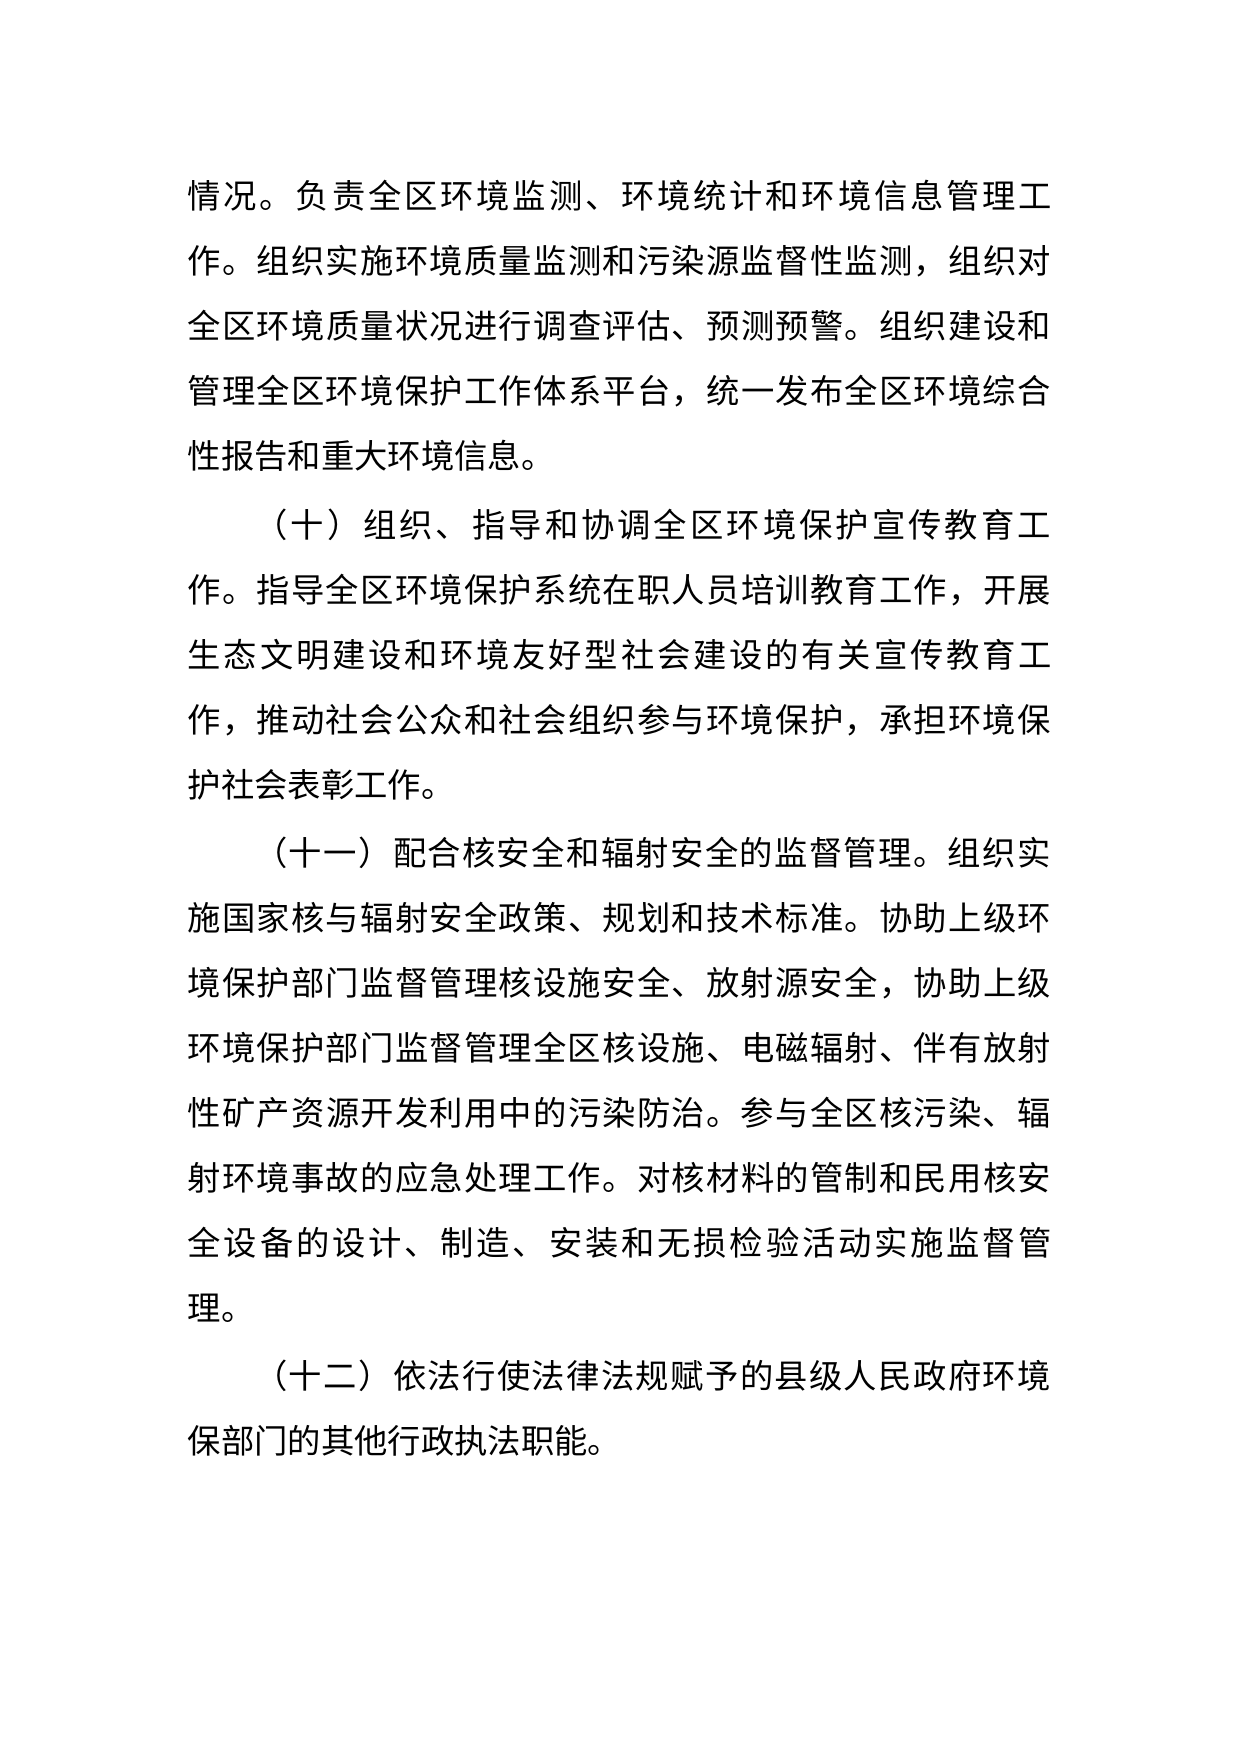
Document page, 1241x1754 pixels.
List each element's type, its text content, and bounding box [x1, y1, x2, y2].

text （十）组织、指导和协调全区环境保护宣传教育工作。指导全区环境保护系统在职人员培训教育工作，开展生态文明建设和环境友好型社会建设的有关宣传教育工作，推动社会公众和社会组织参与环境保护，承担环境保护社会表彰工作。 [187, 490, 1053, 815]
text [187, 162, 1053, 487]
text （十一）配合核安全和辐射安全的监督管理。组织实施国家核与辐射安全政策、规划和技术标准。协助上级环境保护部门监督管理核设施安全、放射源安全，协助上级环境保护部门监督管理全区核设施、电磁辐射、伴有放射性矿产资源开发利用中的污染防治。参与全区核污染、辐射环境事故的应急处理工作。对核材料的管制和民用核安全设备的设计、制造、安装和无损检验活动实施监督管理。 [187, 818, 1053, 1338]
text （十二）依法行使法律法规赋予的县级人民政府环境保部门的其他行政执法职能。 [187, 1341, 1053, 1471]
